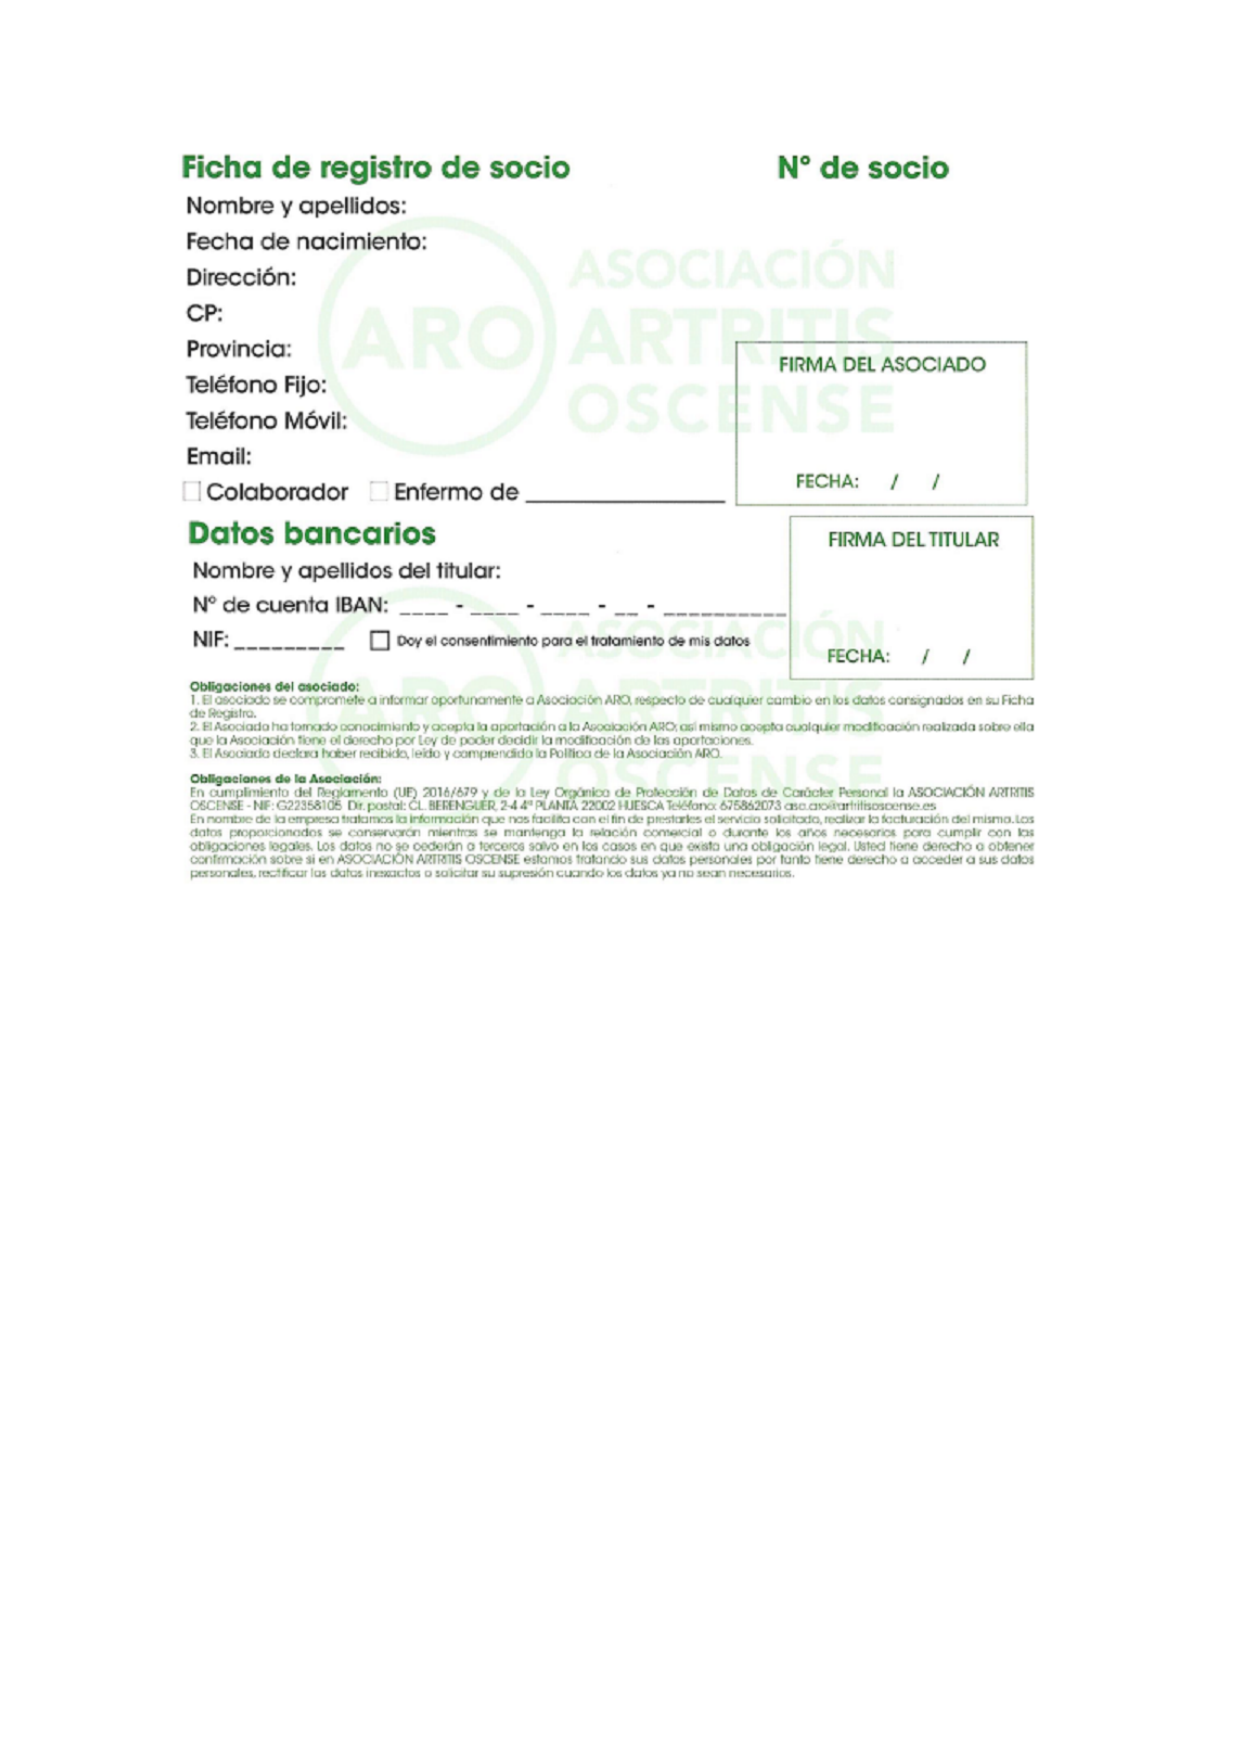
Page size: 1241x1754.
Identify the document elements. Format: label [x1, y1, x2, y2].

picture [177, 147, 1063, 912]
